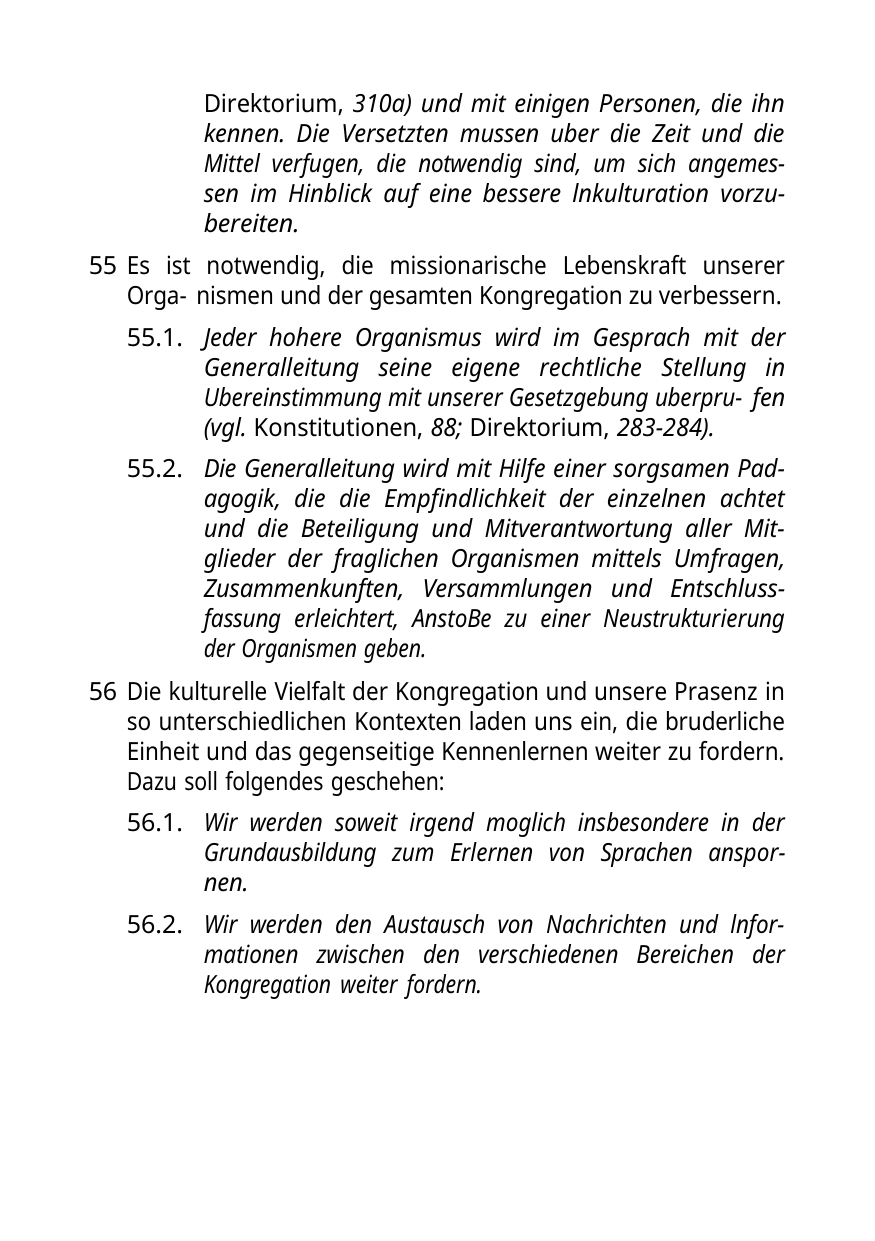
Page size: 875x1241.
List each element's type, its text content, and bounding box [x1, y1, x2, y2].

text Direktorium, 310a) und mit einigen Personen, die ihn kennen. Die Versetzten mussen uber die Zeit und die Mittel verfugen, die notwendig sind, um sich angemes- sen im Hinblick auf eine bessere lnkulturation vorzu- bereiten. [203, 88, 785, 238]
list Jeder hohere Organismus wird im Gesprach mit der Generalleitung seine eigene rechtliche Stellung in Ubereinstimmung mit unserer Gesetzgebung uberpru- fen (vgl. Konstitutionen, 88; Direktorium, 283-284). [127, 322, 785, 442]
list Wir werden den Austausch von Nachrichten und lnfor- mationen zwischen den verschiedenen Bereichen der Kongregation weiter fordern. [127, 910, 785, 1000]
list Wir werden soweit irgend moglich insbesondere in der Grundausbildung zum Erlernen von Sprachen anspor- nen. [127, 808, 785, 898]
list Die Generalleitung wird mit Hilfe einer sorgsamen Pad- agogik, die die Empfindlichkeit der einzelnen achtet und die Beteiligung und Mitverantwortung aller Mit- glieder der fraglichen Organismen mittels Umfragen, Zusammenkunften, Versammlungen und Entschluss- fassung erleichtert, AnstoBe zu einer Neustrukturierung der Organismen geben. [127, 454, 785, 664]
list Es ist notwendig, die missionarische Lebenskraft unserer Orga- nismen und der gesamten Kongregation zu verbessern. [88, 250, 785, 310]
list Die kulturelle Vielfalt der Kongregation und unsere Prasenz in so unterschiedlichen Kontexten laden uns ein, die bruderliche Einheit und das gegenseitige Kennenlernen weiter zu fordern. Dazu soll folgendes geschehen: [88, 676, 785, 796]
